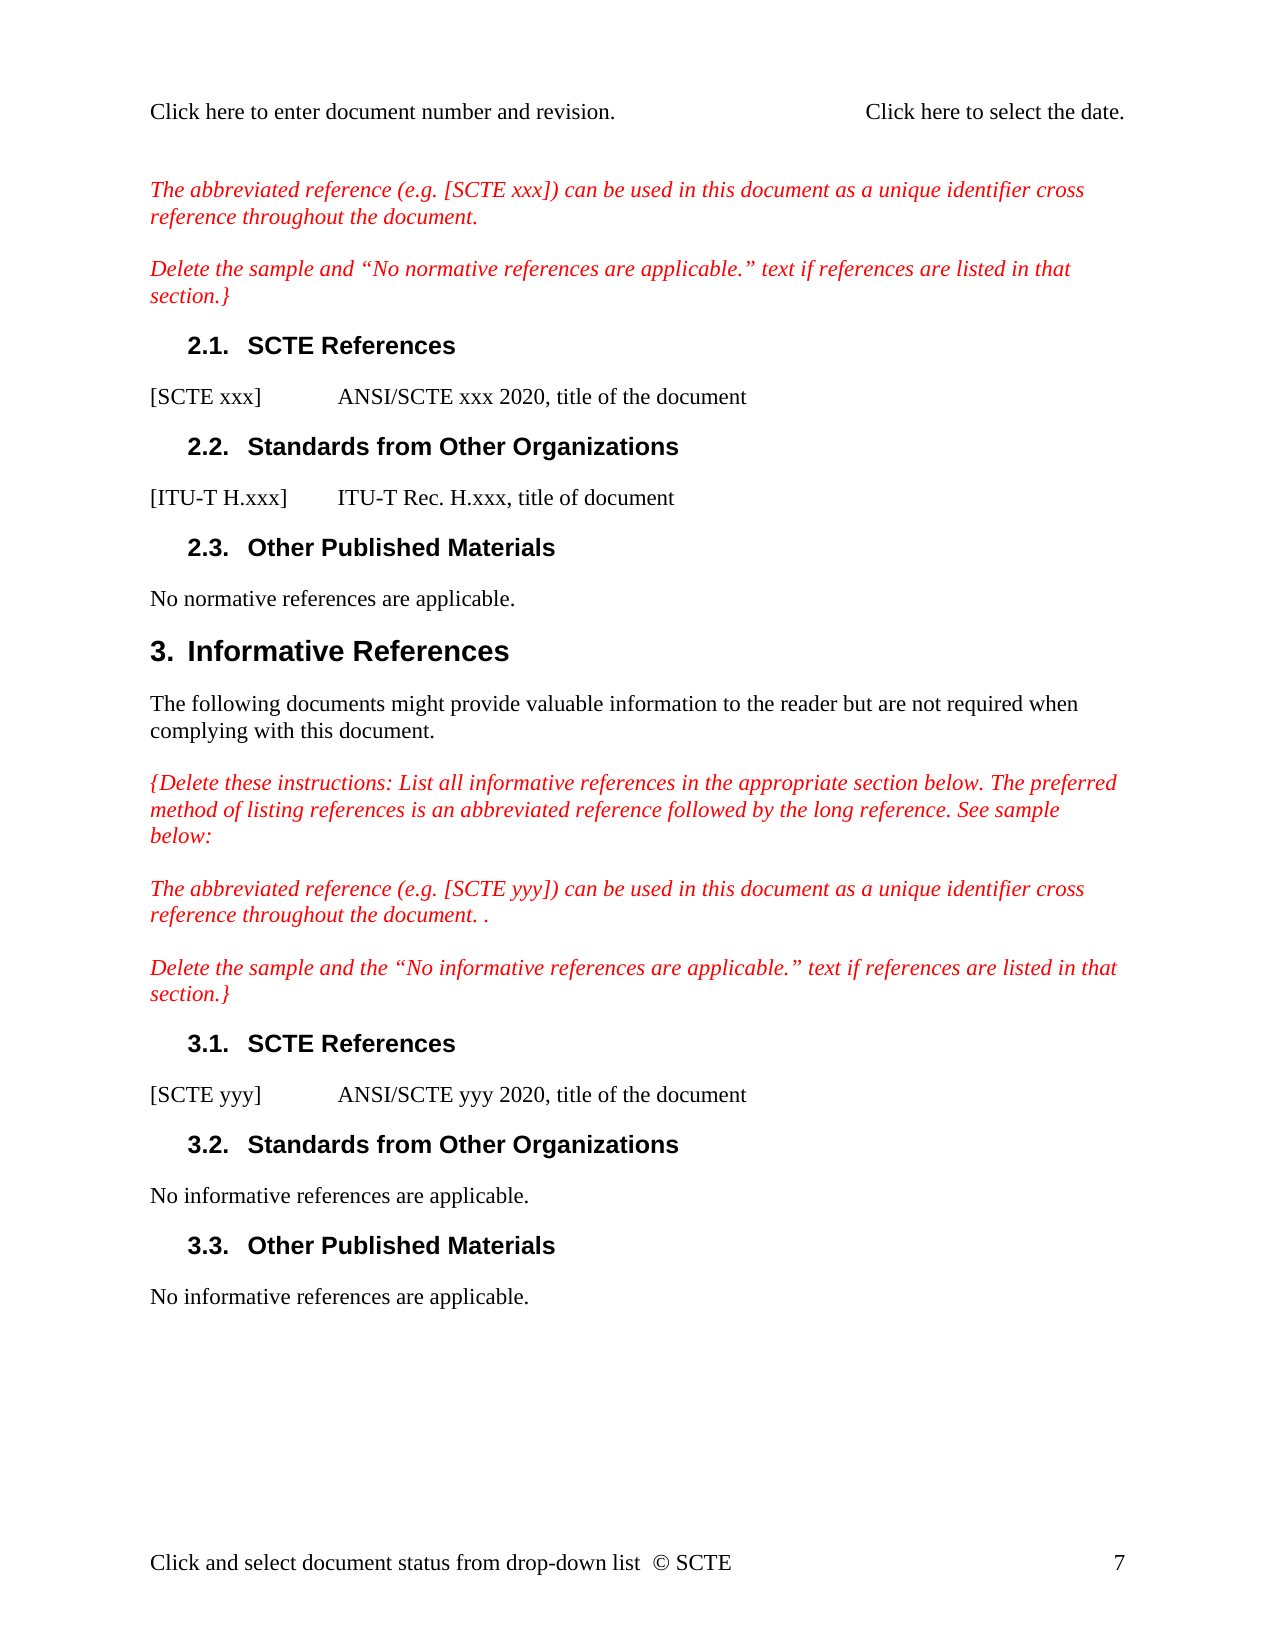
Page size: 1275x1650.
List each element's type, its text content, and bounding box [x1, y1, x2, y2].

text Delete the sample and “No normative references are applicable.” text if references are listed in that section.} [150, 255, 1125, 308]
text {Delete these instructions: List all informative references in the appropriate section below. The preferred method of listing references is an abbreviated reference followed by the long reference. See sample below: [150, 769, 1125, 848]
text No informative references are applicable. [150, 1283, 1125, 1309]
text The abbreviated reference (e.g. [SCTE xxx]) can be used in this document as a unique identifier cross reference throughout the document. [150, 176, 1125, 229]
subtitle Standards from Other Organizations [187, 432, 1125, 461]
text [SCTE xxx] ANSI/SCTE xxx 2020, title of the document [150, 383, 1125, 409]
subtitle Standards from Other Organizations [187, 1130, 1125, 1159]
text No normative references are applicable. [150, 584, 1125, 611]
subtitle Informative References [150, 634, 1125, 667]
text [SCTE yyy] ANSI/SCTE yyy 2020, title of the document [150, 1081, 1125, 1107]
text Delete the sample and the “No informative references are applicable.” text if references are listed in that section.} [150, 954, 1125, 1007]
text The following documents might provide valuable information to the reader but are not required when complying with this document. [150, 690, 1125, 743]
text The abbreviated reference (e.g. [SCTE yyy]) can be used in this document as a unique identifier cross reference throughout the document. . [150, 875, 1125, 927]
subtitle SCTE References [187, 331, 1125, 360]
subtitle SCTE References [187, 1029, 1125, 1058]
text No informative references are applicable. [150, 1182, 1125, 1208]
subtitle Other Published Materials [187, 1231, 1125, 1260]
subtitle Other Published Materials [187, 533, 1125, 562]
text [ITU-T H.xxx] ITU-T Rec. H.xxx, title of document [150, 484, 1125, 510]
